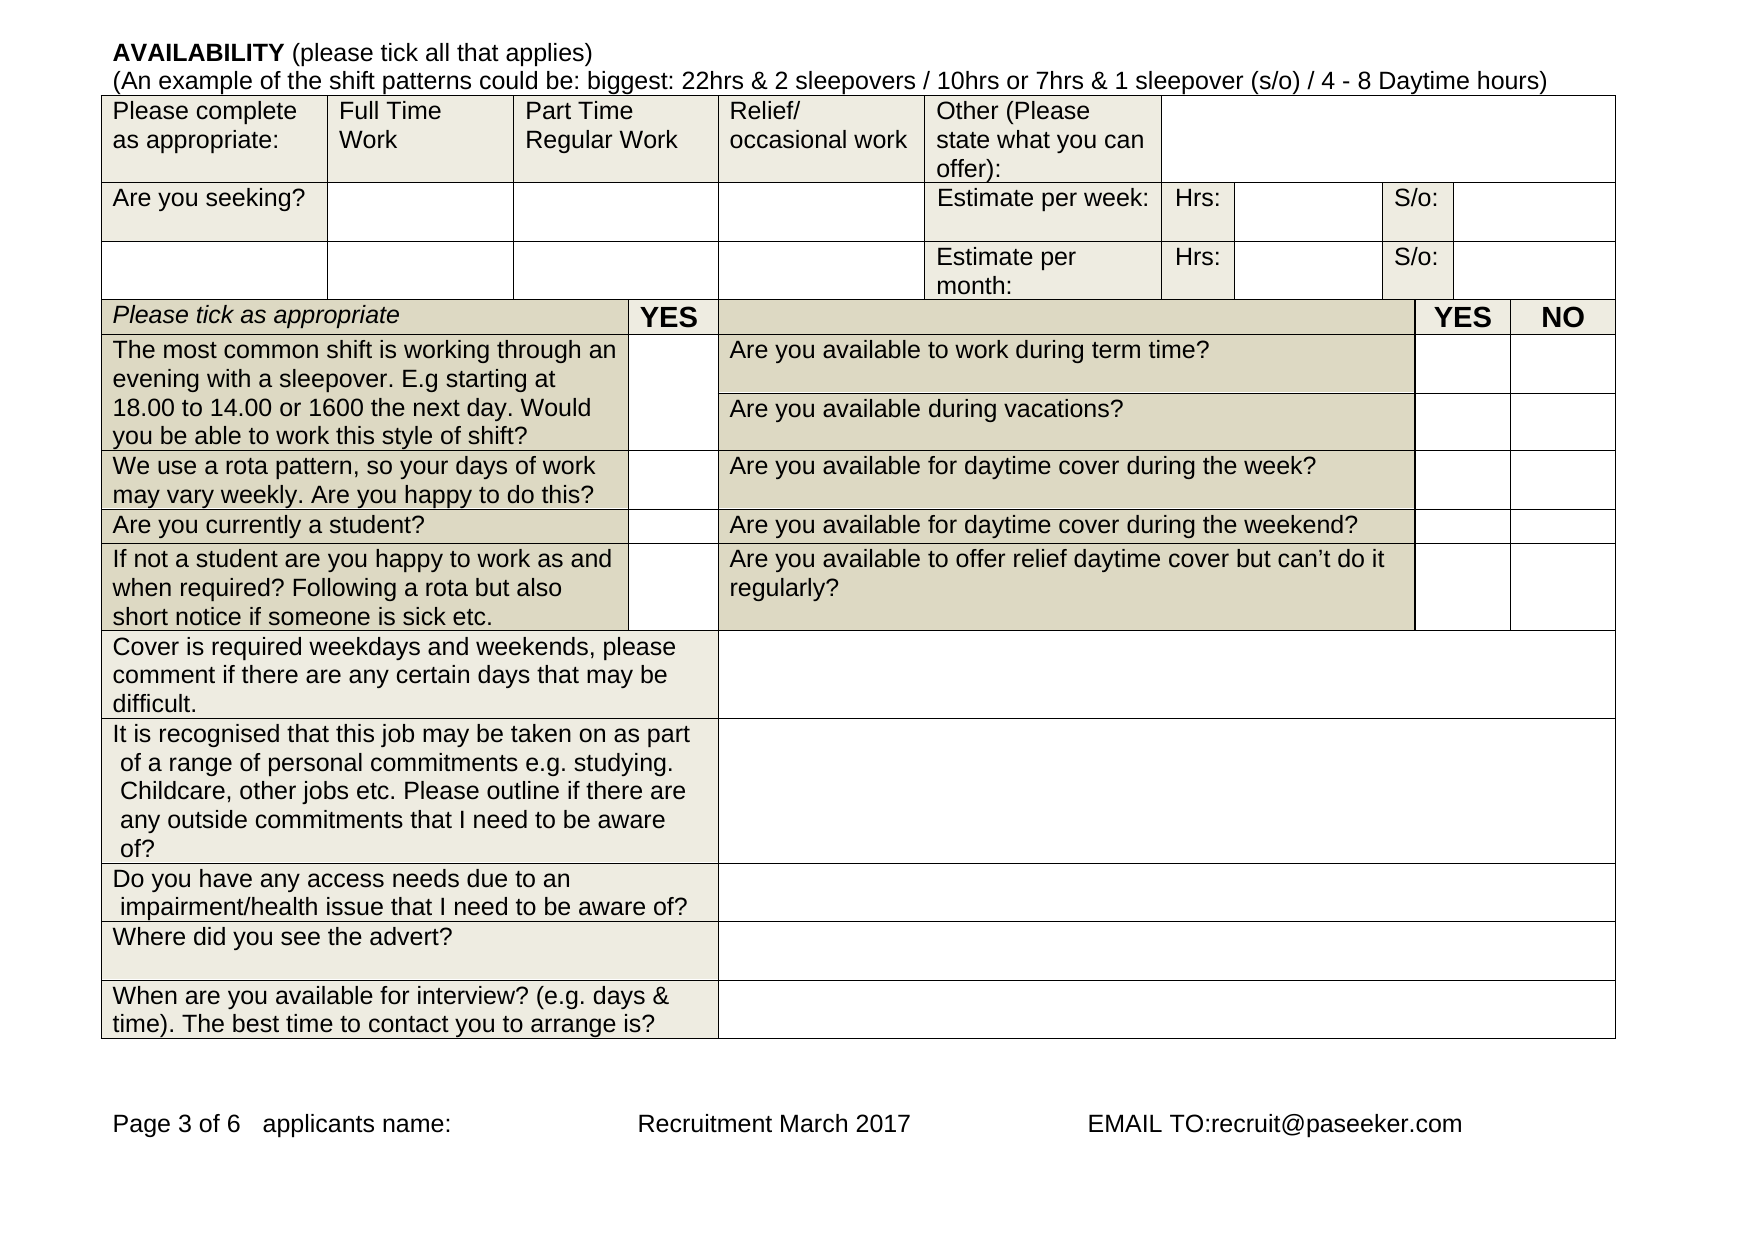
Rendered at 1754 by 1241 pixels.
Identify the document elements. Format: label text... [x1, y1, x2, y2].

table_cell [1416, 544, 1510, 630]
table_cell Estimate per month: [925, 242, 1161, 299]
table_cell [719, 864, 1615, 921]
table_header Other (Please state what you can offer): [925, 96, 1161, 182]
table_cell Are you seeking? [102, 183, 327, 241]
table_header Please complete as appropriate: [102, 96, 327, 182]
table_cell [102, 242, 327, 299]
table_cell YES [629, 300, 718, 334]
table_cell [719, 719, 1615, 862]
table_cell Estimate per week: [925, 183, 1161, 241]
table_cell YES [1416, 300, 1510, 334]
table_cell [1511, 451, 1615, 508]
table_cell [1416, 451, 1510, 508]
table_cell [629, 510, 718, 543]
table_cell Do you have any access needs due to an impairment/health issue that I need to be aware of? [102, 864, 718, 921]
table_cell [514, 183, 718, 241]
table_cell [328, 183, 513, 241]
table_cell Are you available to offer relief daytime cover but can’t do it regularly? [719, 544, 1414, 630]
table_cell Are you available to work during term time? [719, 335, 1414, 392]
table_cell [629, 335, 718, 450]
table_cell Hrs: [1162, 183, 1234, 241]
table_cell [719, 981, 1615, 1038]
table_cell [719, 922, 1615, 979]
table_cell NO [1511, 300, 1615, 334]
table_cell [328, 242, 513, 299]
table_cell [1511, 544, 1615, 630]
table_cell [629, 544, 718, 630]
table_header [1162, 96, 1615, 182]
table_cell [719, 300, 1414, 334]
table_cell Cover is required weekdays and weekends, please comment if there are any certain days that may be difficult. [102, 631, 718, 718]
table_cell Are you available for daytime cover during the week? [719, 451, 1414, 508]
table_header Relief/ occasional work [719, 96, 924, 182]
text AVAILABILITY (please tick all that applies) [112, 37, 1604, 66]
table_cell [1235, 242, 1382, 299]
table_cell Are you currently a student? [102, 510, 628, 543]
table_cell It is recognised that this job may be taken on as part of a range of personal commitments e.g. studying. Childcare, other jobs etc. Please outline if there are any outside commitments that I need to be aware of? [102, 719, 718, 862]
table_cell [1416, 335, 1510, 392]
table_cell [1235, 183, 1382, 241]
table_cell Hrs: [1162, 242, 1234, 299]
table_cell S/o: [1383, 183, 1453, 241]
table_cell If not a student are you happy to work as and when required? Following a rota but also short notice if someone is sick etc. [102, 544, 628, 630]
table_cell [1454, 183, 1615, 241]
table_cell [1416, 510, 1510, 543]
table_cell [1416, 394, 1510, 450]
table_cell [629, 451, 718, 508]
table_cell Please tick as appropriate [102, 300, 628, 334]
table_cell Are you available for daytime cover during the weekend? [719, 510, 1414, 543]
table_header Full Time Work [328, 96, 513, 182]
table_cell [1511, 335, 1615, 392]
table_cell When are you available for interview? (e.g. days & time). The best time to contact you to arrange is? [102, 981, 718, 1038]
table_cell [719, 183, 924, 241]
table_cell Where did you see the advert? [102, 922, 718, 979]
table_cell The most common shift is working through an evening with a sleepover. E.g starting at 18.00 to 14.00 or 1600 the next day. Would you be able to work this style of shift? [102, 335, 628, 450]
table_cell Are you available during vacations? [719, 394, 1414, 450]
table_cell [1511, 510, 1615, 543]
table_cell [514, 242, 718, 299]
table_cell S/o: [1383, 242, 1453, 299]
table_header Part Time Regular Work [514, 96, 718, 182]
table_cell [719, 631, 1615, 718]
table_cell [719, 242, 924, 299]
table_cell We use a rota pattern, so your days of work may vary weekly. Are you happy to do this? [102, 451, 628, 508]
table_cell [1511, 394, 1615, 450]
table_cell [1454, 242, 1615, 299]
text (An example of the shift patterns could be: biggest: 22hrs & 2 sleepovers / 10hrs or 7hrs & 1 sleepover (s/o) / 4 - 8 Daytime hours) [112, 66, 1604, 95]
